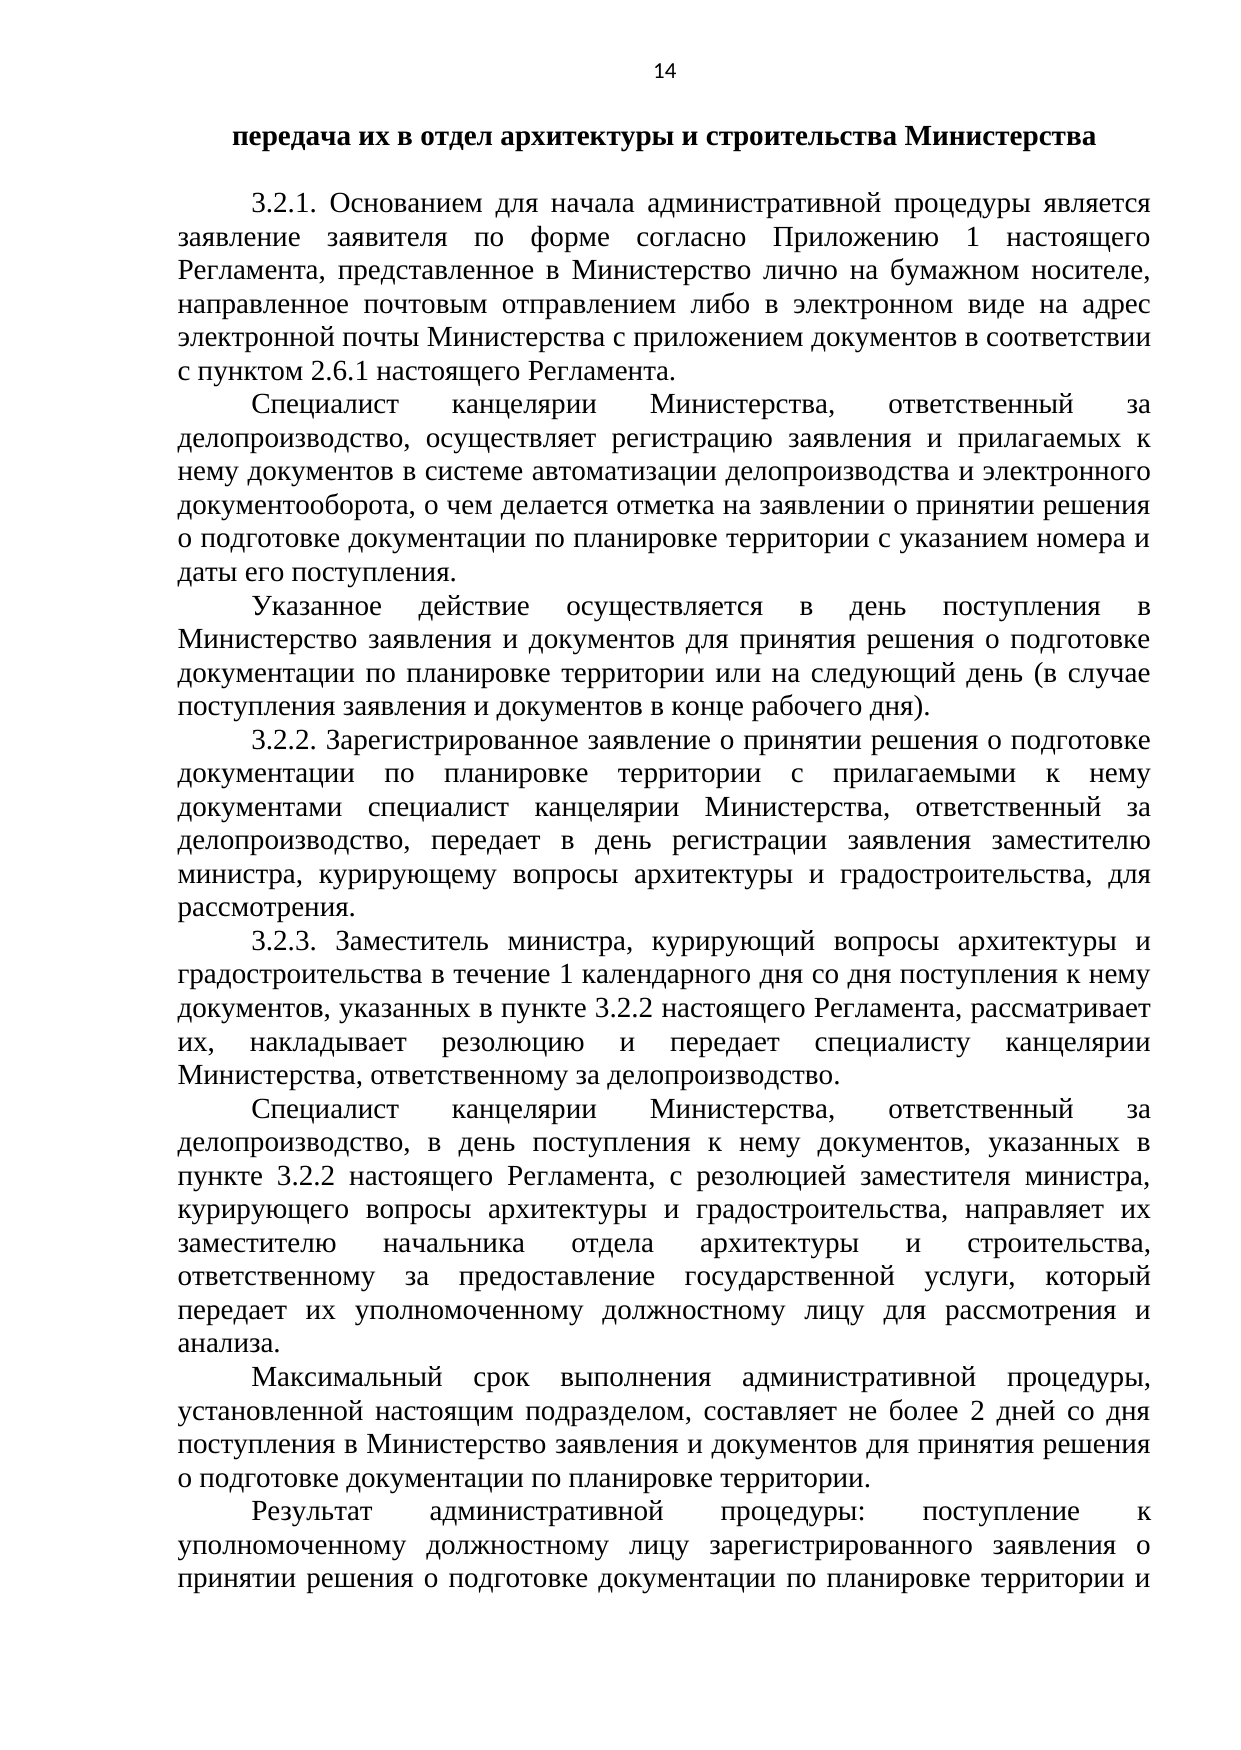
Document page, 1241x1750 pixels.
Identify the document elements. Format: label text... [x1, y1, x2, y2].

text 3.2.3. Заместитель министра, курирующий вопросы архитектуры и градостроительства в течение 1 календарного дня со дня поступления к нему документов, указанных в пункте 3.2.2 настоящего Регламента, рассматривает их, накладывает резолюцию и передает специалисту канцелярии Министерства, ответственному за делопроизводство. [177, 923, 1152, 1091]
text Специалист канцелярии Министерства, ответственный за делопроизводство, в день поступления к нему документов, указанных в пункте 3.2.2 настоящего Регламента, с резолюцией заместителя министра, курирующего вопросы архитектуры и градостроительства, направляет их заместителю начальника отдела архитектуры и строительства, ответственному за предоставление государственной услуги, который передает их уполномоченному должностному лицу для рассмотрения и анализа. [177, 1091, 1152, 1359]
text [177, 1493, 1152, 1594]
text 3.2.2. Зарегистрированное заявление о принятии решения о подготовке документации по планировке территории с прилагаемыми к нему документами специалист канцелярии Министерства, ответственный за делопроизводство, передает в день регистрации заявления заместителю министра, курирующему вопросы архитектуры и градостроительства, для рассмотрения. [177, 722, 1152, 923]
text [177, 118, 1152, 152]
text 3.2.1. Основанием для начала административной процедуры является заявление заявителя по форме согласно Приложению 1 настоящего Регламента, представленное в Министерство лично на бумажном носителе, направленное почтовым отправлением либо в электронном виде на адрес электронной почты Министерства с приложением документов в соответствии с пунктом 2.6.1 настоящего Регламента. [177, 185, 1152, 386]
text Максимальный срок выполнения административной процедуры, установленной настоящим подразделом, составляет не более 2 дней со дня поступления в Министерство заявления и документов для принятия решения о подготовке документации по планировке территории. [177, 1359, 1152, 1493]
text Специалист канцелярии Министерства, ответственный за делопроизводство, осуществляет регистрацию заявления и прилагаемых к нему документов в системе автоматизации делопроизводства и электронного документооборота, о чем делается отметка на заявлении о принятии решения о подготовке документации по планировке территории с указанием номера и даты его поступления. [177, 386, 1152, 588]
text Указанное действие осуществляется в день поступления в Министерство заявления и документов для принятия решения о подготовке документации по планировке территории или на следующий день (в случае поступления заявления и документов в конце рабочего дня). [177, 588, 1152, 722]
